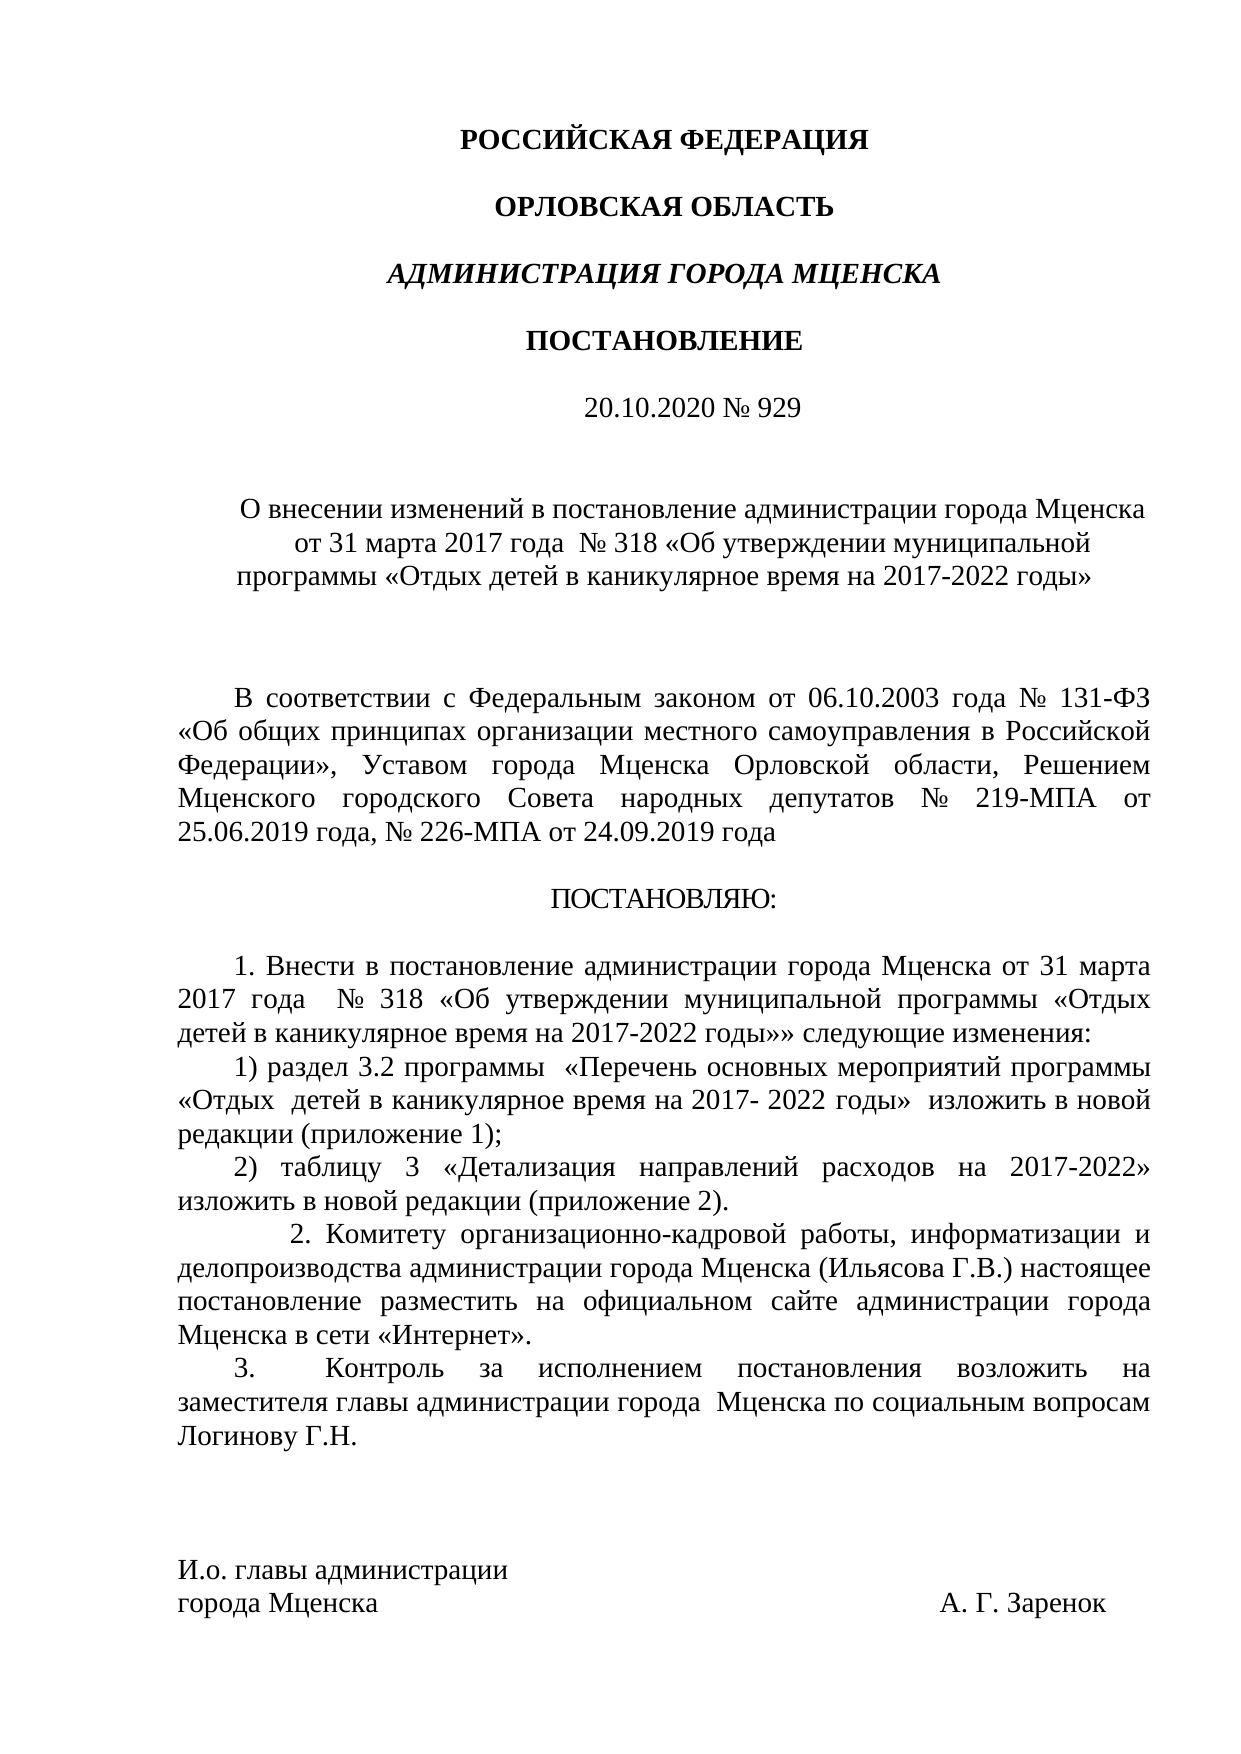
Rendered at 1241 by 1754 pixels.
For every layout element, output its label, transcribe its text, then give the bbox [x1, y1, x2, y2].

text 2) таблицу 3 «Детализация направлений расходов на 2017-2022» изложить в новой редакции (приложение 2). [177, 1149, 1152, 1216]
text ПОСТАНОВЛЯЮ: [177, 881, 1152, 914]
text 20.10.2020 № 929 [177, 391, 1152, 424]
text О внесении изменений в постановление администрации города Мценска [177, 491, 1152, 525]
text 2. Комитету организационно-кадровой работы, информатизации и делопроизводства администрации города Мценска (Ильясова Г.В.) настоящее постановление разместить на официальном сайте администрации города Мценска в сети «Интернет». [177, 1216, 1152, 1351]
text 1) раздел 3.2 программы «Перечень основных мероприятий программы «Отдых детей в каникулярное время на 2017- 2022 годы» изложить в новой редакции (приложение 1); [177, 1049, 1152, 1149]
text 1. Внести в постановление администрации города Мценска от 31 марта 2017 года № 318 «Об утверждении муниципальной программы «Отдых детей в каникулярное время на 2017-2022 годы»» следующие изменения: [177, 948, 1152, 1049]
text В соответствии с Федеральным законом от 06.10.2003 года № 131-ФЗ «Об общих принципах организации местного самоуправления в Российской Федерации», Уставом города Мценска Орловской области, Решением Мценского городского Совета народных депутатов № 219-МПА от 25.06.2019 года, № 226-МПА от 24.09.2019 года [177, 680, 1152, 847]
text ОРЛОВСКАЯ ОБЛАСТЬ [177, 189, 1152, 223]
text города Мценска А. Г. Заренок [177, 1585, 1152, 1619]
text АДМИНИСТРАЦИЯ ГОРОДА МЦЕНСКА [177, 256, 1152, 290]
text И.о. главы администрации [177, 1552, 1152, 1585]
text РОССИЙСКАЯ ФЕДЕРАЦИЯ [177, 122, 1152, 156]
text от 31 марта 2017 года № 318 «Об утверждении муниципальной программы «Отдых детей в каникулярное время на 2017-2022 годы» [177, 525, 1152, 592]
text 3. Контроль за исполнением постановления возложить на заместителя главы администрации города Мценска по социальным вопросам Логинову Г.Н. [177, 1351, 1152, 1451]
text ПОСТАНОВЛЕНИЕ [177, 323, 1152, 357]
